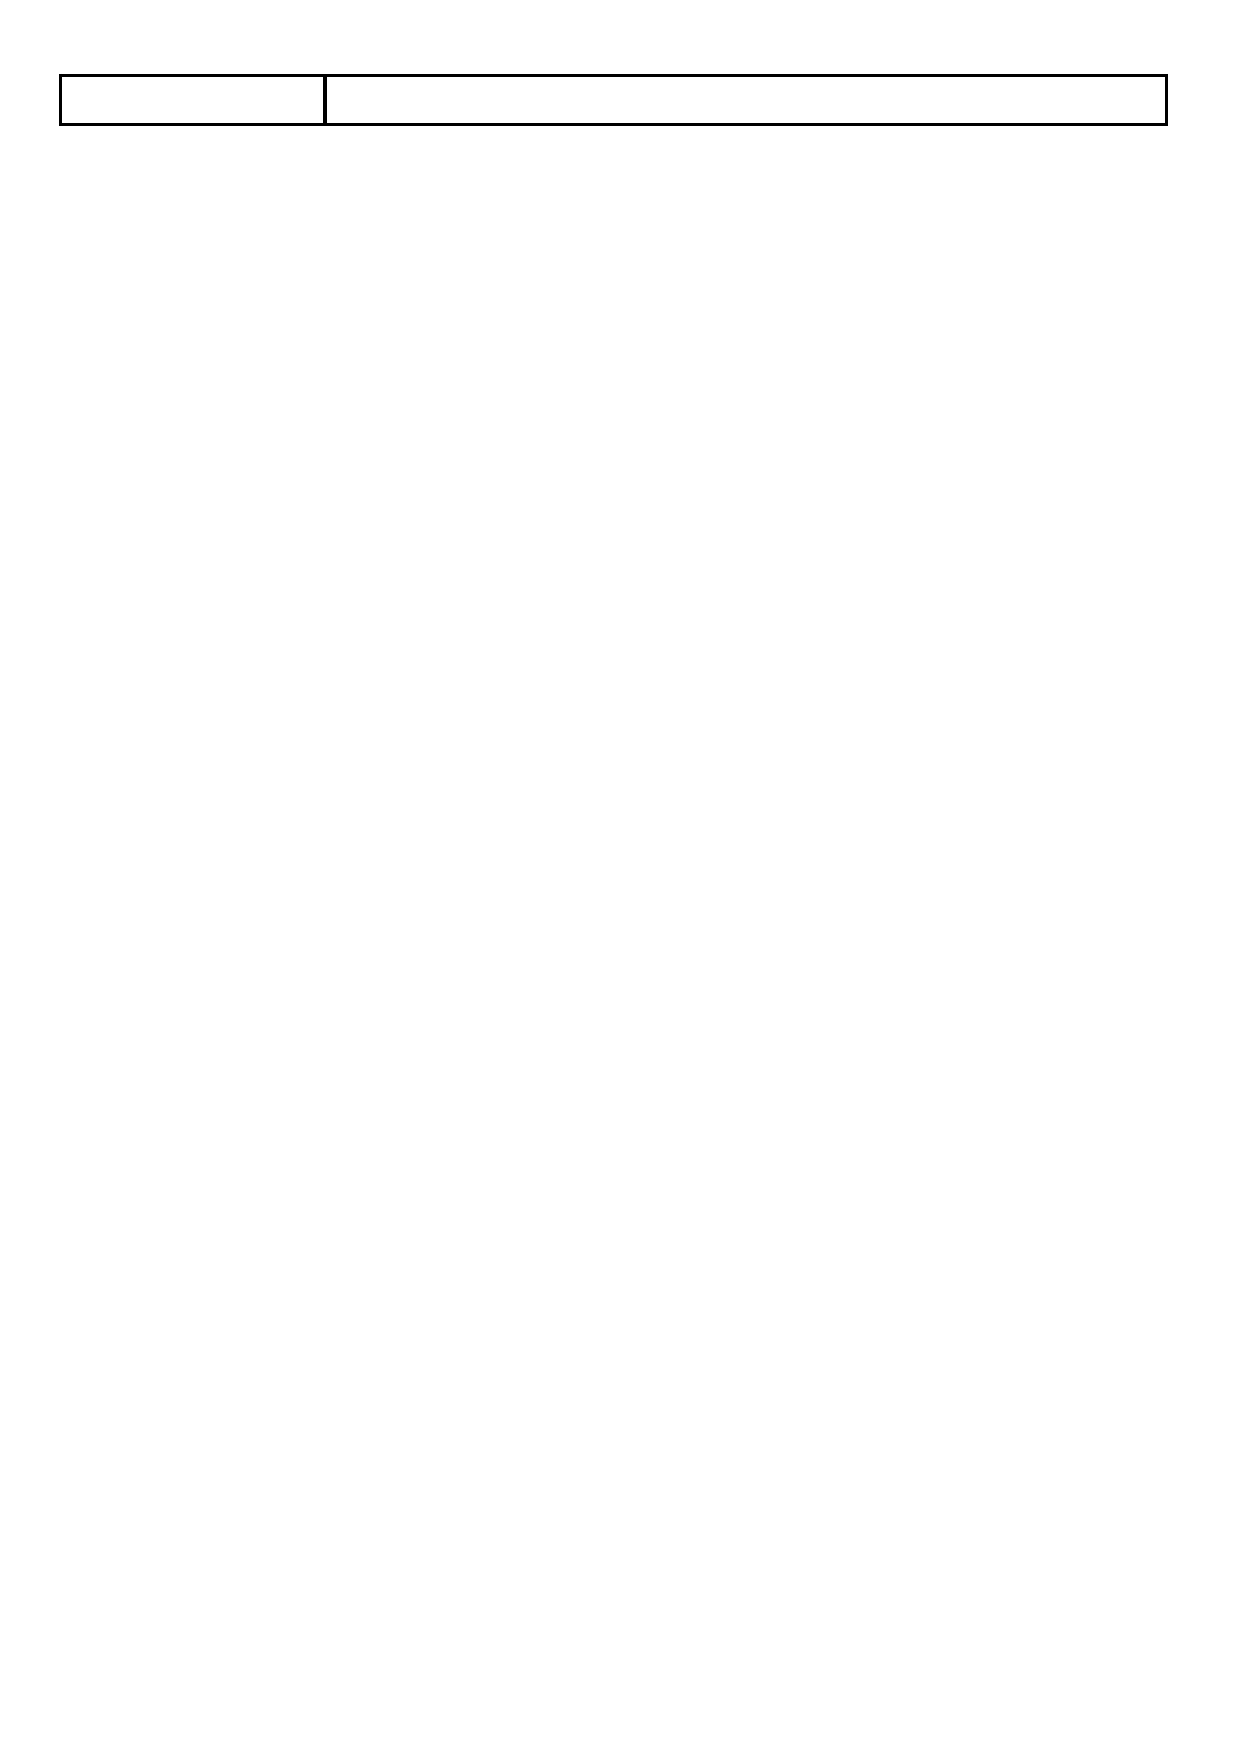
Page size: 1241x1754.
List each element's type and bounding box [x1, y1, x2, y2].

table_cell [62, 77, 323, 122]
table_cell [327, 77, 1165, 122]
